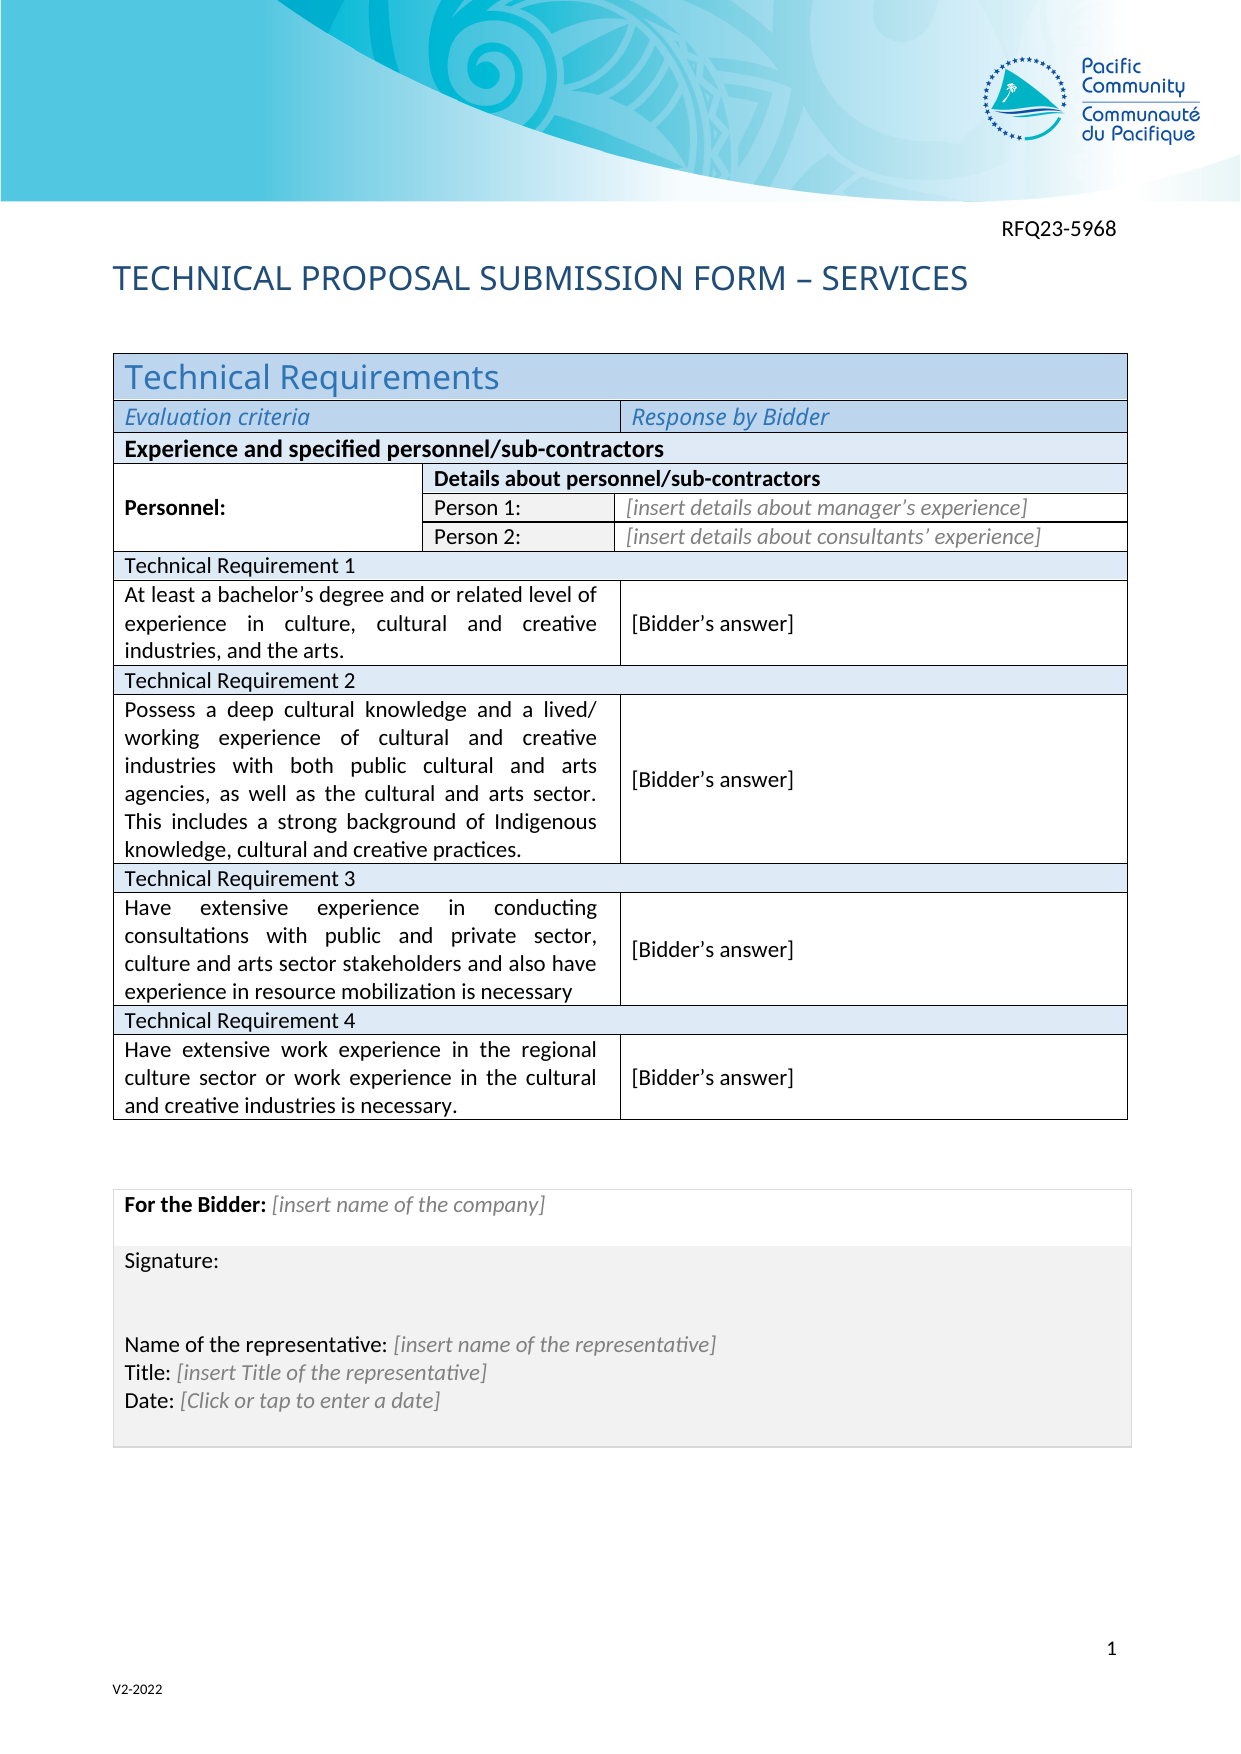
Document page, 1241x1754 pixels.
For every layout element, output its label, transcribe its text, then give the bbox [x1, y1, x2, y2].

table_cell Personnel: [114, 464, 422, 551]
table_cell Name of the representative: Title: [114, 1246, 1131, 1386]
table_header Technical Requirements [114, 354, 1127, 399]
table_cell Date: [114, 1386, 1131, 1446]
table_cell Person 1: [423, 494, 614, 521]
table_cell [615, 494, 1127, 521]
table_cell Evaluation criteria [114, 401, 620, 432]
table_cell Response by Bidder [621, 401, 1127, 432]
table_cell Details about personnel/sub-contractors [423, 464, 1127, 492]
subtitle TECHNICAL PROPOSAL SUBMISSION FORM – SERVICES [112, 254, 1116, 300]
table_cell Experience and specified personnel/sub-contractors [114, 433, 1127, 463]
table_cell [615, 523, 1127, 551]
table_header For the Bidder: [114, 1190, 1131, 1246]
table_cell Person 2: [423, 523, 614, 551]
picture [0, 0, 1241, 202]
